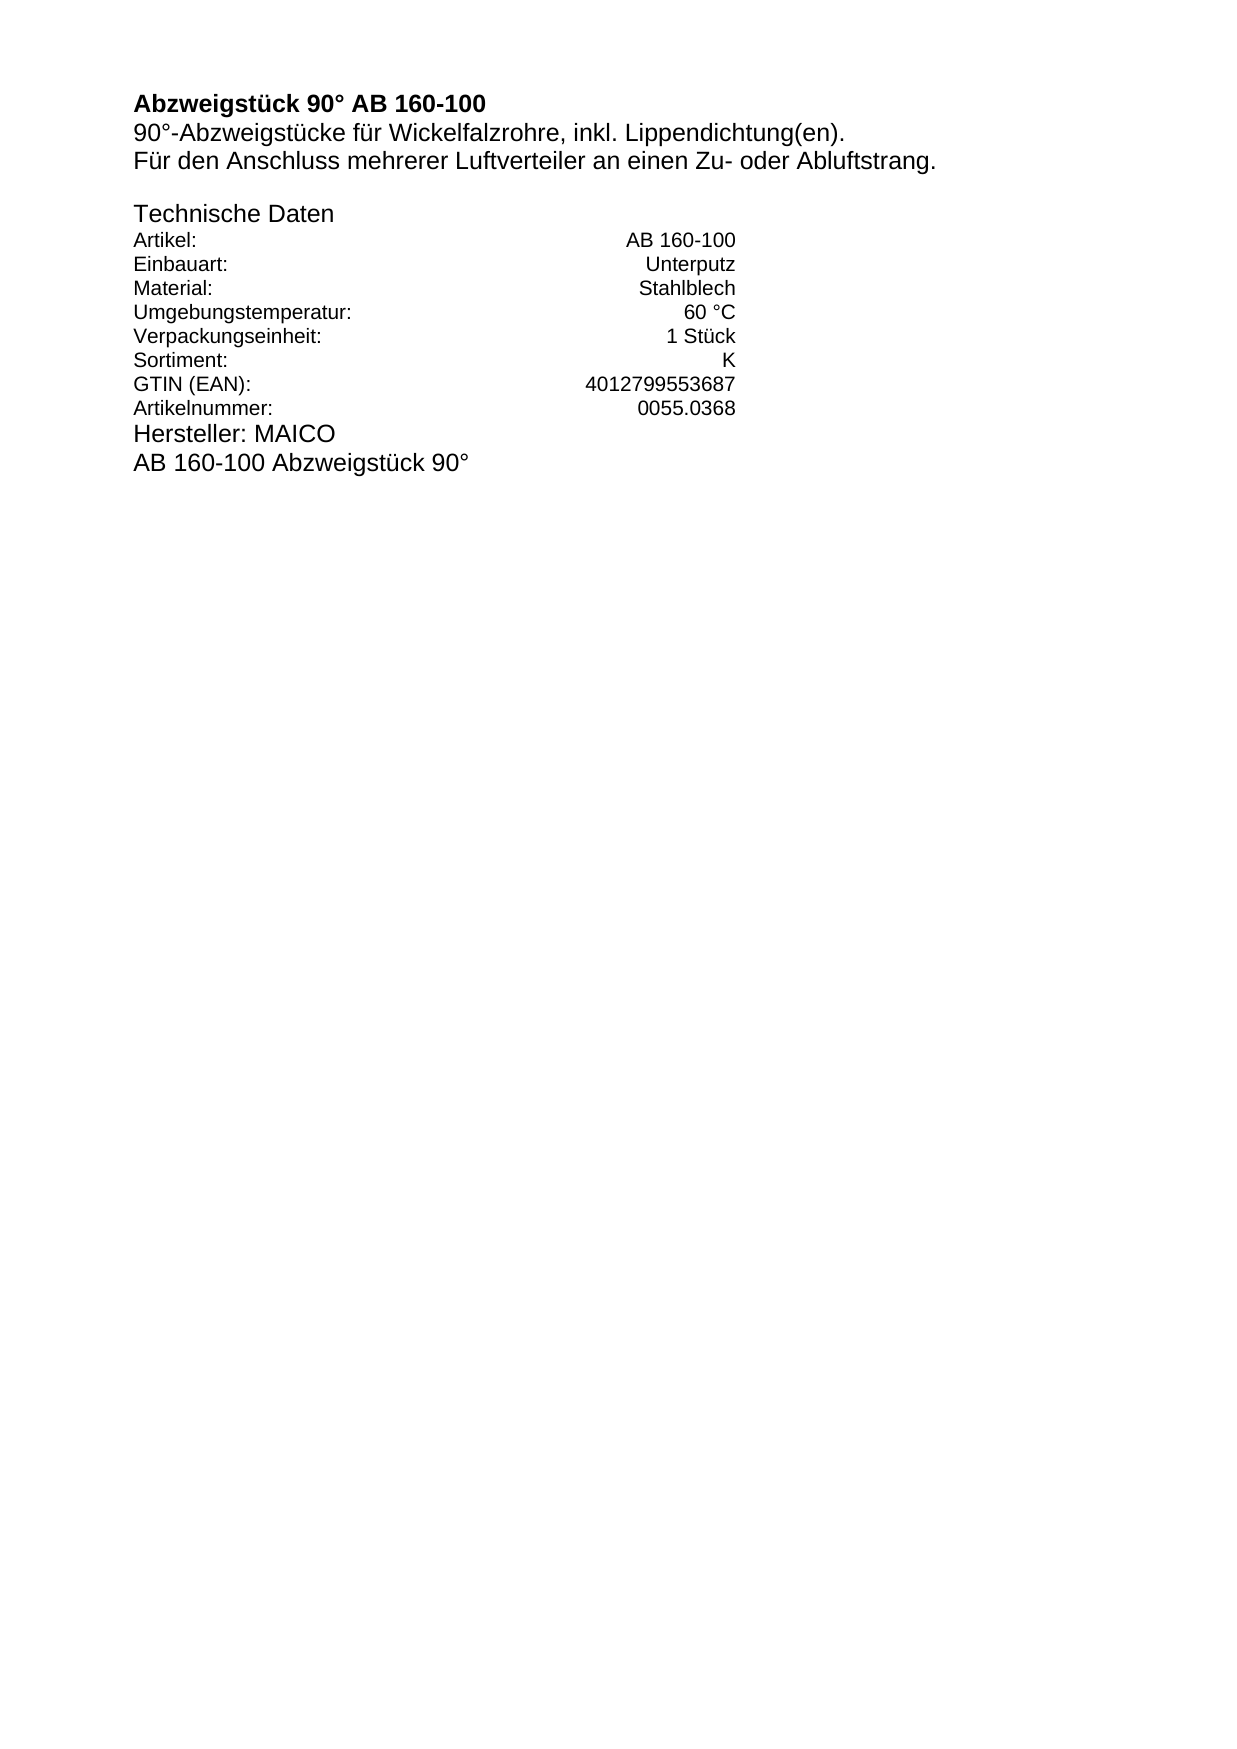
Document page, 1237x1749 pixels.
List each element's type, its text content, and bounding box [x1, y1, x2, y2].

table_cell K [434, 348, 747, 371]
table_cell 4012799553687 [434, 371, 747, 395]
text 90°-Abzweigstücke für Wickelfalzrohre, inkl. Lippendichtung(en). [133, 117, 1148, 146]
table_cell Unterputz [434, 252, 747, 276]
text Technische Daten [133, 199, 1148, 228]
table_cell GTIN (EAN): [122, 371, 434, 395]
table_cell 0055.0368 [434, 395, 747, 419]
table_cell Verpackungseinheit: [122, 324, 434, 347]
table_cell Sortiment: [122, 348, 434, 371]
text Für den Anschluss mehrerer Luftverteiler an einen Zu- oder Abluftstrang. [133, 146, 1148, 175]
text Abzweigstück 90° AB 160-100 [133, 89, 1148, 117]
text Hersteller: MAICO [133, 419, 1148, 448]
table_cell 60 °C [434, 300, 747, 323]
table_cell Stahlblech [434, 276, 747, 299]
table_cell 1 Stück [434, 324, 747, 347]
table_header Artikel: [122, 228, 434, 252]
table_cell Material: [122, 276, 434, 299]
table_header AB 160-100 [434, 228, 747, 252]
table_cell Umgebungstemperatur: [122, 300, 434, 323]
text AB 160-100 Abzweigstück 90° [133, 448, 1148, 477]
table_cell Artikelnummer: [122, 395, 434, 419]
table_cell Einbauart: [122, 252, 434, 276]
